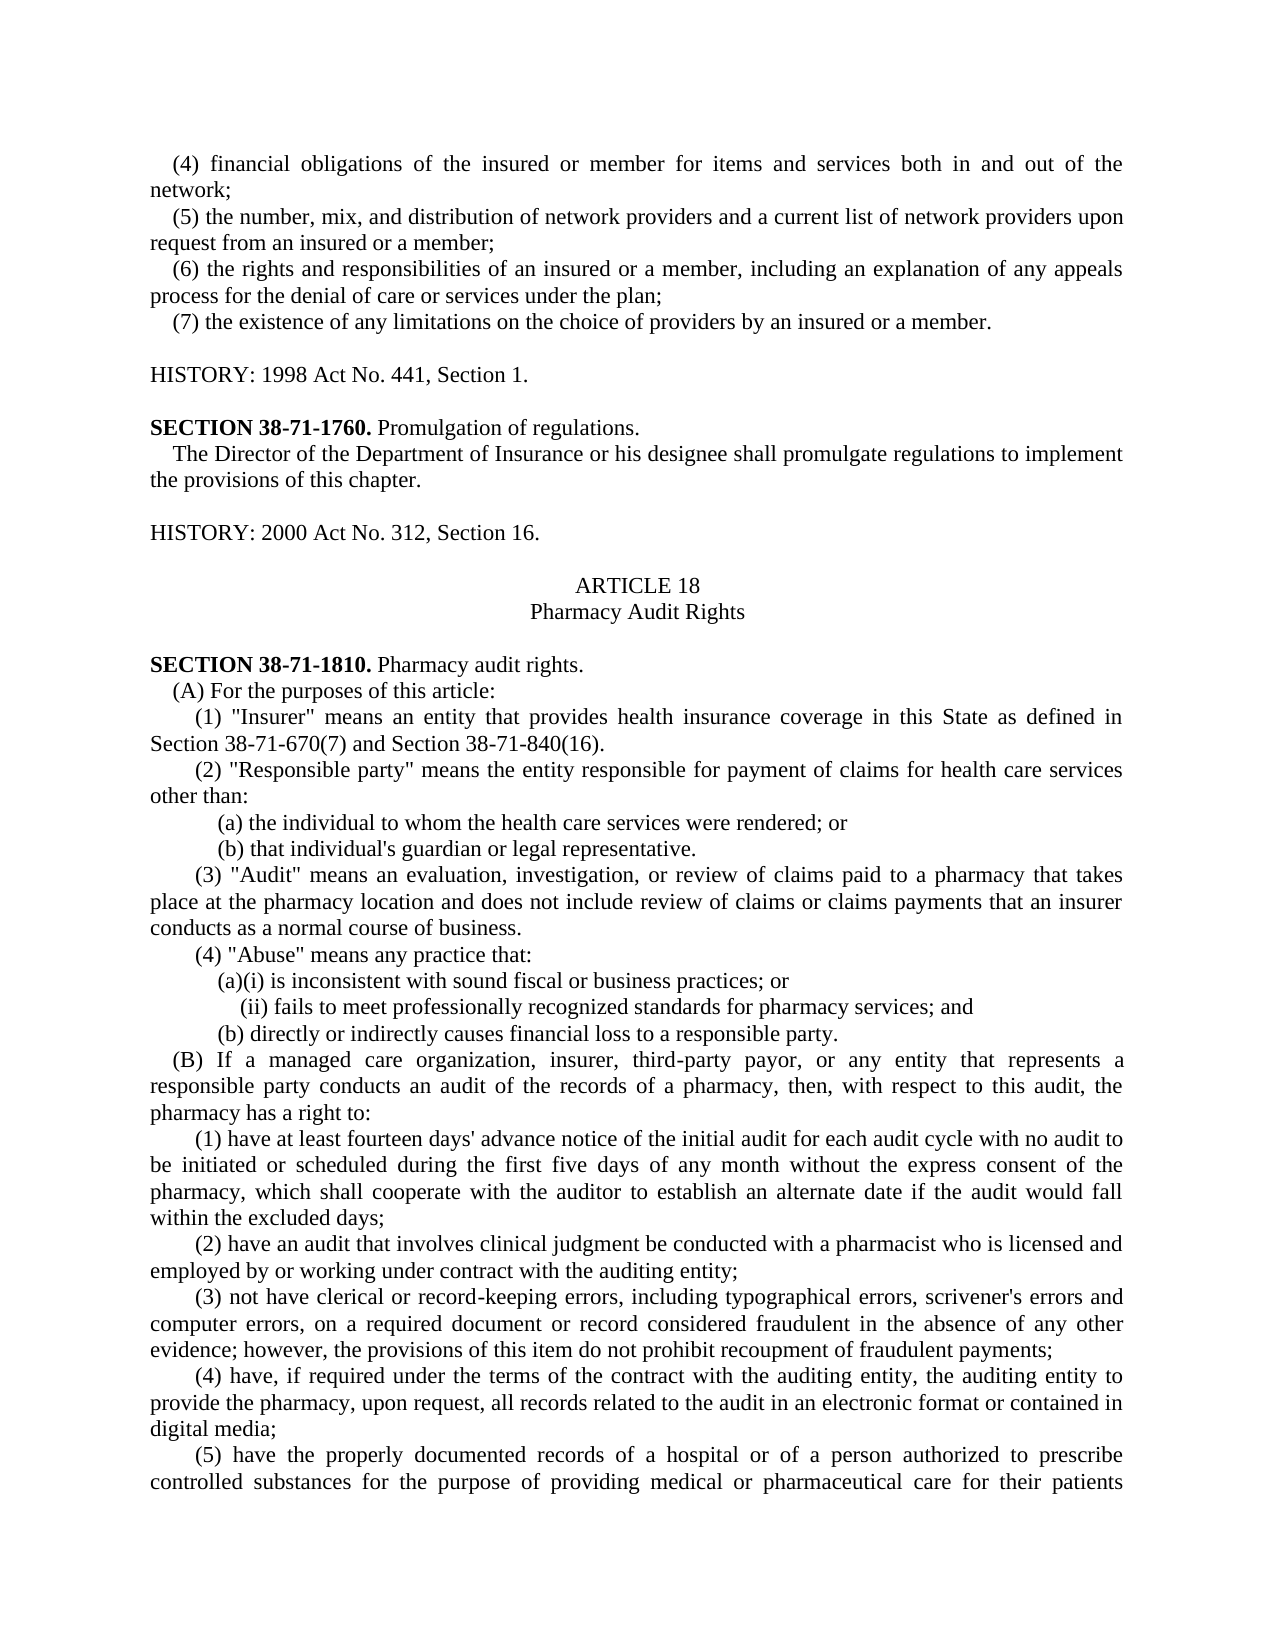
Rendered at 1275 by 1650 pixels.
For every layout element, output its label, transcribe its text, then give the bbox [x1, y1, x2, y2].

text (3) not have clerical or record-keeping errors, including typographical errors, scrivener's errors and computer errors, on a required document or record considered fraudulent in the absence of any other evidence; however, the provisions of this item do not prohibit recoupment of fraudulent payments; [150, 1283, 1125, 1362]
text SECTION 38-71-1810. Pharmacy audit rights. [150, 651, 1125, 677]
text (7) the existence of any limitations on the choice of providers by an insured or a member. [150, 308, 1125, 334]
text (2) have an audit that involves clinical judgment be conducted with a pharmacist who is licensed and employed by or working under contract with the auditing entity; [150, 1231, 1125, 1283]
text (3) "Audit" means an evaluation, investigation, or review of claims paid to a pharmacy that takes place at the pharmacy location and does not include review of claims or claims payments that an insurer conducts as a normal course of business. [150, 862, 1125, 941]
text (4) "Abuse" means any practice that: [150, 941, 1125, 967]
text HISTORY: 1998 Act No. 441, Section 1. [150, 361, 1125, 387]
text (5) the number, mix, and distribution of network providers and a current list of network providers upon request from an insured or a member; [150, 203, 1125, 255]
text HISTORY: 2000 Act No. 312, Section 16. [150, 519, 1125, 545]
text (6) the rights and responsibilities of an insured or a member, including an explanation of any appeals process for the denial of care or services under the plan; [150, 255, 1125, 308]
text (1) have at least fourteen days' advance notice of the initial audit for each audit cycle with no audit to be initiated or scheduled during the first five days of any month without the express consent of the pharmacy, which shall cooperate with the auditor to establish an alternate date if the audit would fall within the excluded days; [150, 1125, 1125, 1231]
text (a) the individual to whom the health care services were rendered; or [150, 809, 1125, 835]
text (4) financial obligations of the insured or member for items and services both in and out of the network; [150, 150, 1125, 203]
text (b) directly or indirectly causes financial loss to a responsible party. [150, 1020, 1125, 1046]
text (b) that individual's guardian or legal representative. [150, 835, 1125, 862]
text (a)(i) is inconsistent with sound fiscal or business practices; or [150, 967, 1125, 993]
text The Director of the Department of Insurance or his designee shall promulgate regulations to implement the provisions of this chapter. [150, 440, 1125, 493]
text (A) For the purposes of this article: [150, 677, 1125, 703]
text (2) "Responsible party" means the entity responsible for payment of claims for health care services other than: [150, 756, 1125, 809]
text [150, 1441, 1125, 1494]
text (4) have, if required under the terms of the contract with the auditing entity, the auditing entity to provide the pharmacy, upon request, all records related to the audit in an electronic format or contained in digital media; [150, 1362, 1125, 1441]
text SECTION 38-71-1760. Promulgation of regulations. [150, 413, 1125, 440]
text ARTICLE 18 [150, 572, 1125, 598]
text (ii) fails to meet professionally recognized standards for pharmacy services; and [150, 993, 1125, 1020]
text (B) If a managed care organization, insurer, third-party payor, or any entity that represents a responsible party conducts an audit of the records of a pharmacy, then, with respect to this audit, the pharmacy has a right to: [150, 1046, 1125, 1125]
text Pharmacy Audit Rights [150, 598, 1125, 624]
text (1) "Insurer" means an entity that provides health insurance coverage in this State as defined in Section 38-71-670(7) and Section 38-71-840(16). [150, 703, 1125, 756]
